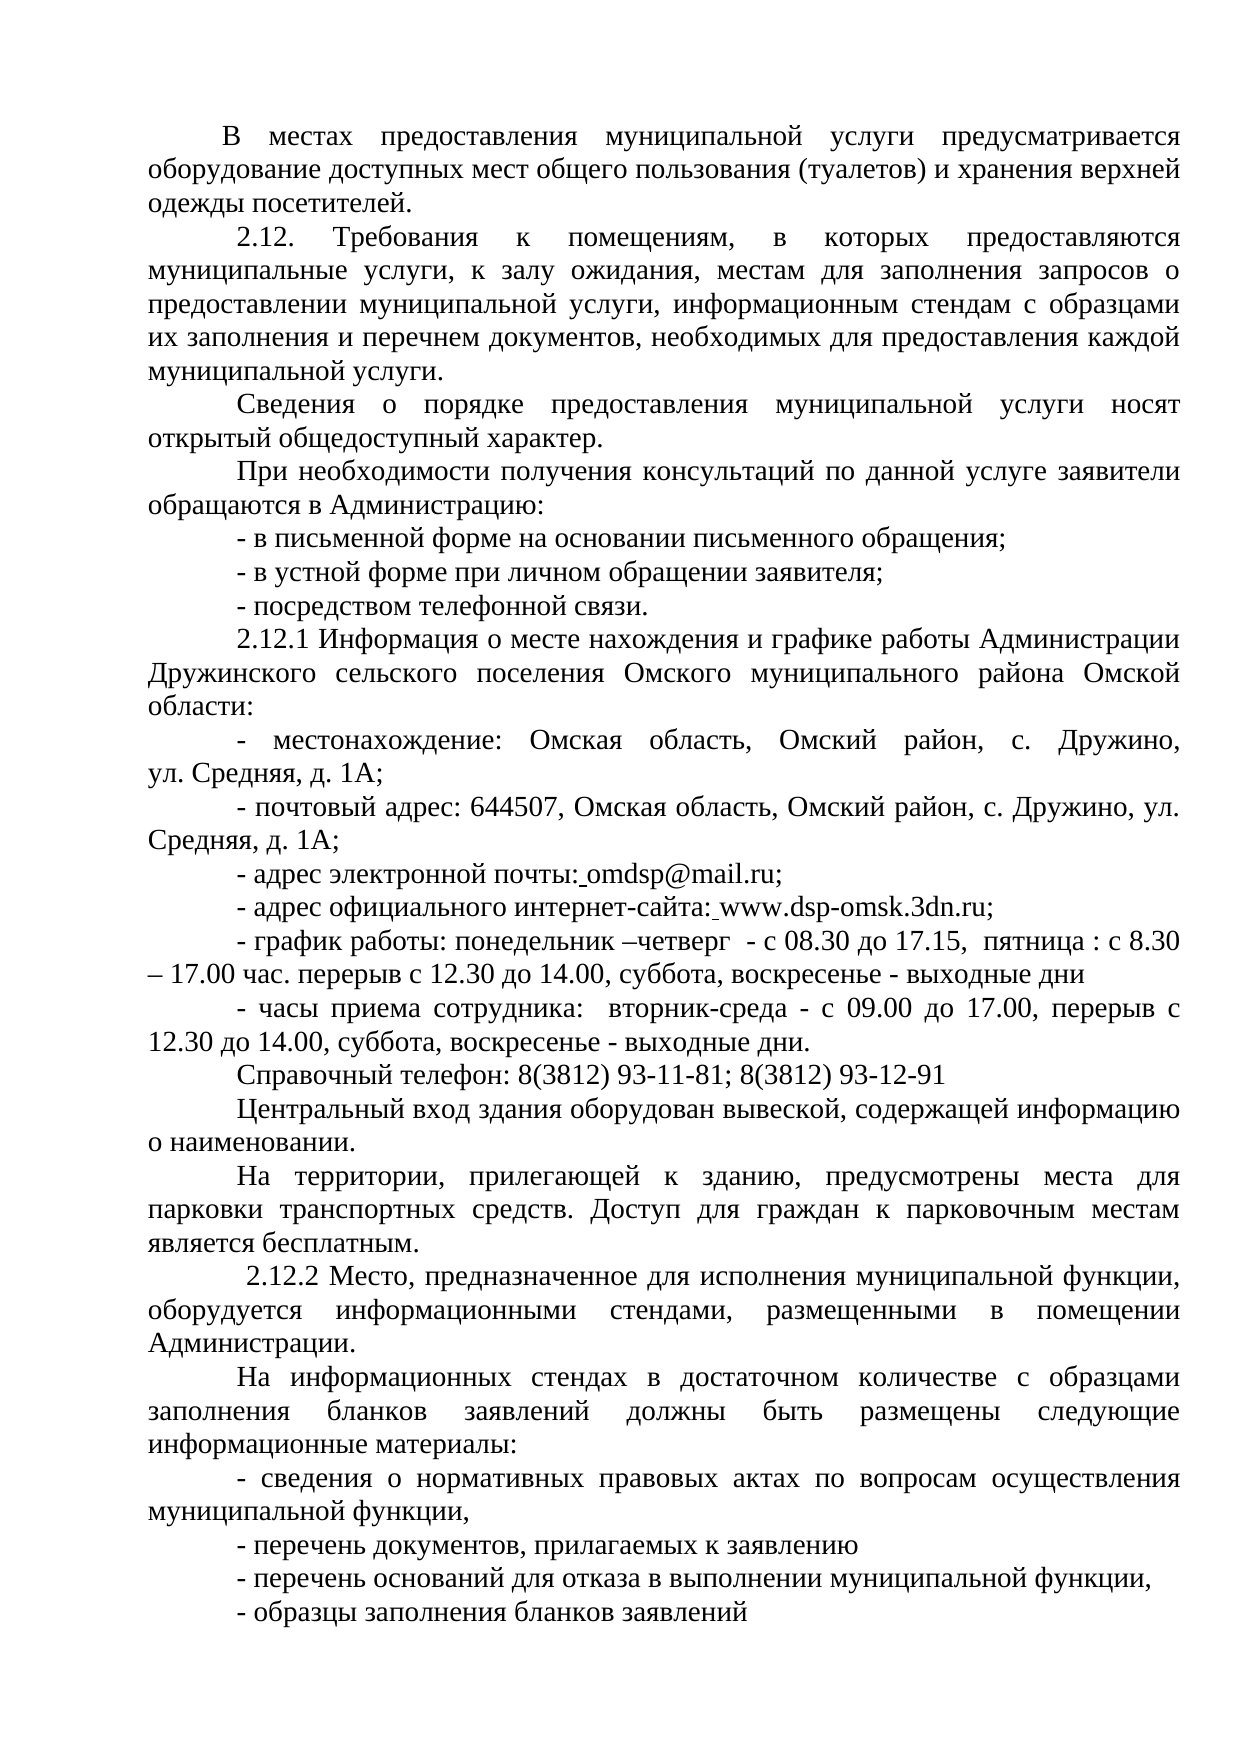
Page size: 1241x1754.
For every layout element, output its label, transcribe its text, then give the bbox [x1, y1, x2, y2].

text - посредством телефонной связи. [148, 588, 1181, 621]
text - перечень документов, прилагаемых к заявлению [148, 1527, 1181, 1560]
text - адрес официального интернет-сайта: www.dsp-omsk.3dn.ru; [148, 889, 1181, 923]
text 2.12.1 Информация о месте нахождения и графике работы Администрации Дружинского сельского поселения Омского муниципального района Омской области: [148, 621, 1181, 722]
text Сведения о порядке предоставления муниципальной услуги носят открытый общедоступный характер. [148, 386, 1181, 453]
text - перечень оснований для отказа в выполнении муниципальной функции, [148, 1560, 1181, 1594]
text В местах предоставления муниципальной услуги предусматривается оборудование доступных мест общего пользования (туалетов) и хранения верхней одежды посетителей. [148, 118, 1181, 219]
text 2.12. Требования к помещениям, в которых предоставляются муниципальные услуги, к залу ожидания, местам для заполнения запросов о предоставлении муниципальной услуги, информационным стендам с образцами их заполнения и перечнем документов, необходимых для предоставления каждой муниципальной услуги. [148, 219, 1181, 386]
text - сведения о нормативных правовых актах по вопросам осуществления муниципальной функции, [148, 1460, 1181, 1527]
text При необходимости получения консультаций по данной услуге заявители обращаются в Администрацию: [148, 453, 1181, 521]
text - график работы: понедельник –четверг - с 08.30 до 17.15, пятница : с 8.30 – 17.00 час. перерыв с 12.30 до 14.00, суббота, воскресенье - выходные дни [148, 923, 1181, 990]
text - адрес электронной почты: omdsp@mail.ru; [148, 856, 1181, 889]
text На информационных стендах в достаточном количестве с образцами заполнения бланков заявлений должны быть размещены следующие информационные материалы: [148, 1359, 1181, 1460]
text На территории, прилегающей к зданию, предусмотрены места для парковки транспортных средств. Доступ для граждан к парковочным местам является бесплатным. [148, 1158, 1181, 1258]
text - образцы заполнения бланков заявлений [148, 1594, 1181, 1627]
text - в устной форме при личном обращении заявителя; [148, 554, 1181, 588]
text Центральный вход здания оборудован вывеской, содержащей информацию о наименовании. [148, 1091, 1181, 1158]
text 2.12.2 Место, предназначенное для исполнения муниципальной функции, оборудуется информационными стендами, размещенными в помещении Администрации. [148, 1258, 1181, 1359]
text - часы приема сотрудника: вторник-среда - с 09.00 до 17.00, перерыв с 12.30 до 14.00, суббота, воскресенье - выходные дни. [148, 990, 1181, 1057]
text Справочный телефон: 8(3812) 93-11-81; 8(3812) 93-12-91 [148, 1057, 1181, 1091]
text - в письменной форме на основании письменного обращения; [148, 521, 1181, 554]
text - почтовый адрес: 644507, Омская область, Омский район, с. Дружино, ул. Средняя, д. 1А; [148, 789, 1181, 856]
text - местонахождение: Омская область, Омский район, с. Дружино, ул. Средняя, д. 1А; [148, 722, 1181, 789]
